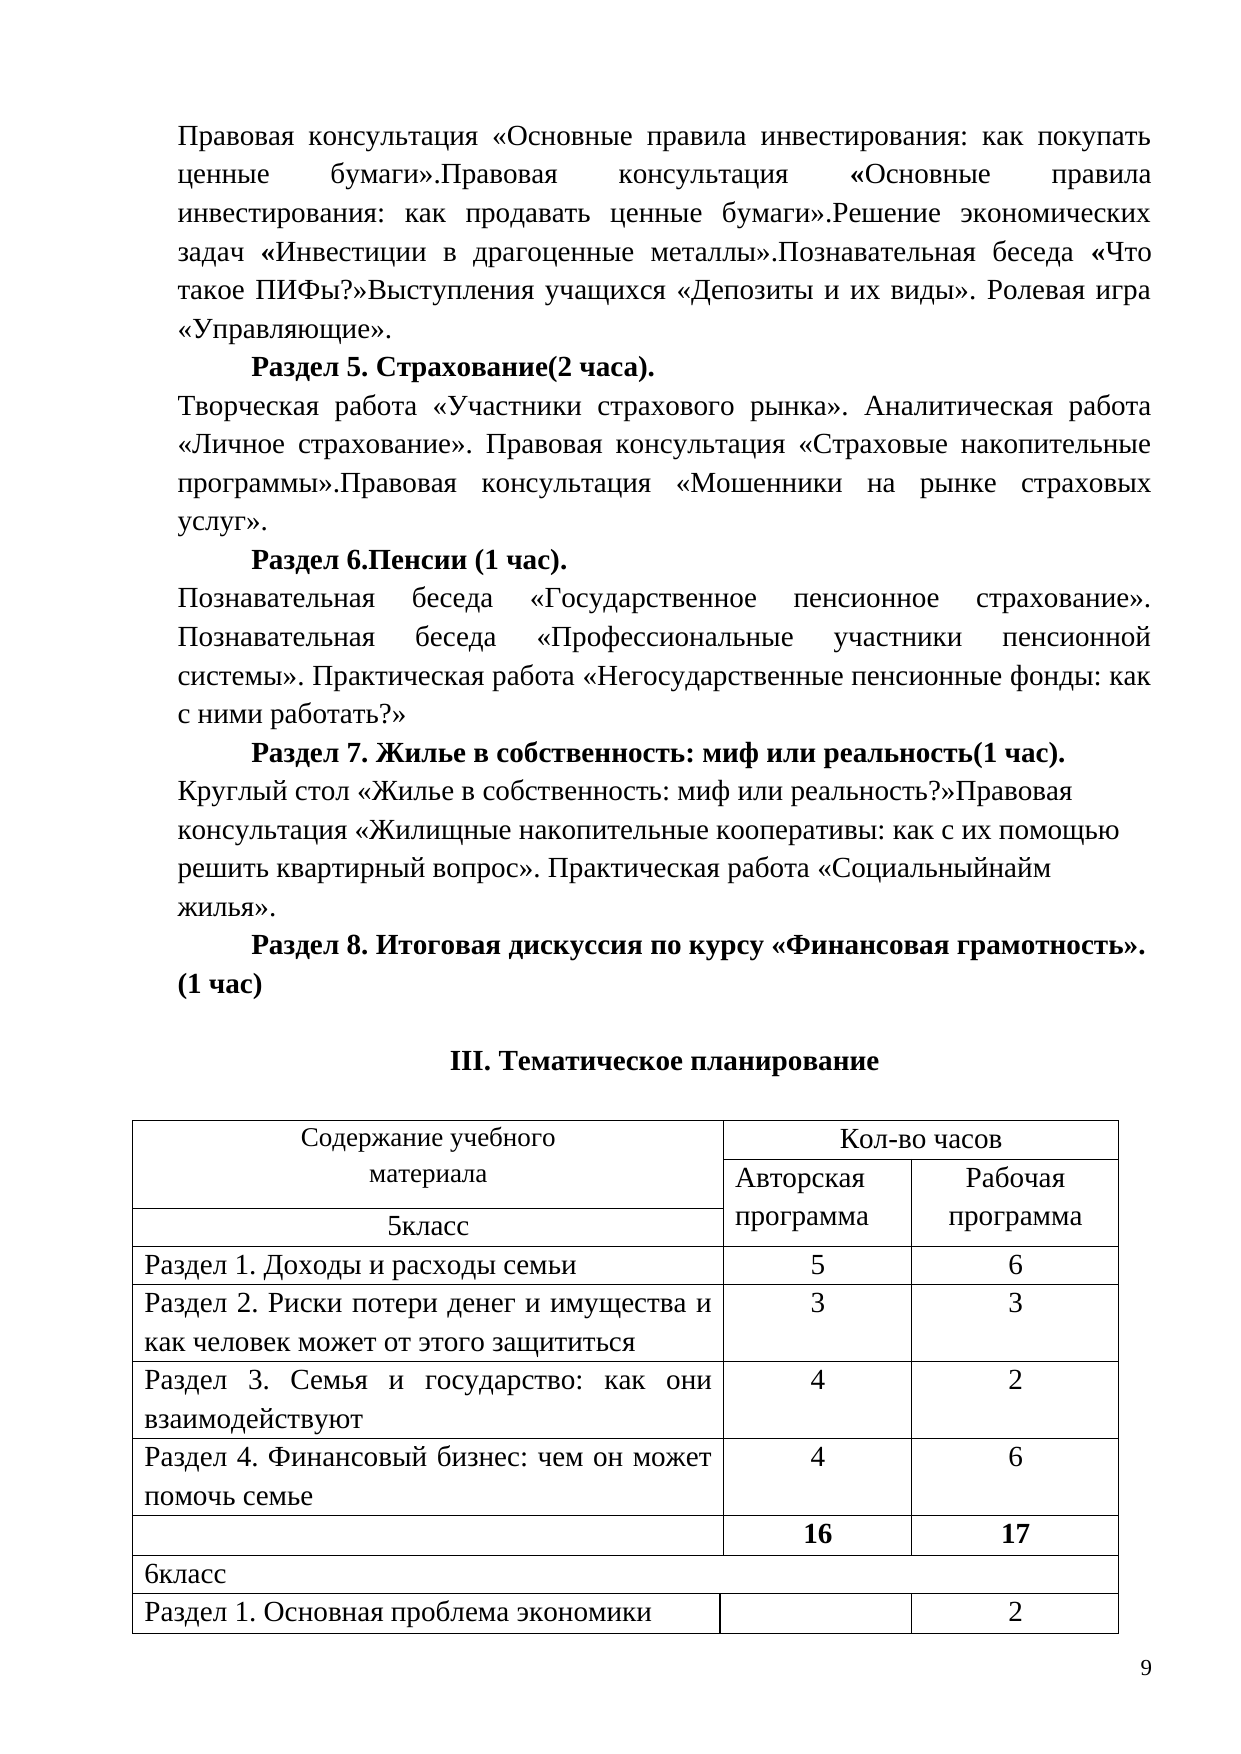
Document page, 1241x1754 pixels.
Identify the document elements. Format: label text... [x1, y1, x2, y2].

text Раздел 7. Жилье в собственность: миф или реальность(1 час). [177, 735, 1152, 768]
table_cell Авторская программа [724, 1160, 911, 1246]
text Раздел 8. Итоговая дискуссия по курсу «Финансовая грамотность».(1 час) [177, 927, 1152, 999]
table_cell [721, 1594, 911, 1633]
text III. Тематическое планирование [177, 1043, 1152, 1077]
text Круглый стол «Жилье в собственность: миф или реальность?»Правовая консультация «Жилищные накопительные кооперативы: как с их помощью решить квартирный вопрос». Практическая работа «Социальныйнайм жилья». [177, 773, 1152, 922]
table_cell Раздел 1. Основная проблема экономики [133, 1594, 719, 1633]
table_cell 5класс [133, 1209, 723, 1246]
table_cell 2 [912, 1594, 1118, 1633]
table_header Содержание учебного материала [133, 1121, 723, 1207]
table_cell 4 [724, 1439, 911, 1515]
table_cell Раздел 3. Семья и государство: как они взаимодействуют [133, 1362, 723, 1438]
table_cell [133, 1516, 723, 1555]
table_cell 5 [724, 1247, 911, 1284]
table_cell 3 [912, 1285, 1118, 1361]
text Раздел 6.Пенсии (1 час). [177, 542, 1152, 576]
text Раздел 5. Страхование(2 часа). [177, 349, 1152, 383]
table_cell 17 [912, 1516, 1118, 1555]
text Правовая консультация «Основные правила инвестирования: как покупать ценные бумаги».Правовая консультация «Основные правила инвестирования: как продавать ценные бумаги».Решение экономических задач «Инвестиции в драгоценные металлы».Познавательная беседа «Что такое ПИФы?»Выступления учащихся «Депозиты и их виды». Ролевая игра «Управляющие». [177, 118, 1152, 344]
table_cell 16 [724, 1516, 911, 1555]
table_cell Раздел 1. Доходы и расходы семьи [133, 1247, 723, 1284]
table_header Кол-во часов [724, 1121, 1118, 1159]
table_cell 2 [912, 1362, 1118, 1438]
table_cell Раздел 2. Риски потери денег и имущества и как человек может от этого защититься [133, 1285, 723, 1361]
text Познавательная беседа «Государственное пенсионное страхование». Познавательная беседа «Профессиональные участники пенсионной системы». Практическая работа «Негосударственные пенсионные фонды: как с ними работать?» [177, 581, 1152, 730]
table_cell 6 [912, 1247, 1118, 1284]
text Творческая работа «Участники страхового рынка». Аналитическая работа «Личное страхование». Правовая консультация «Страховые накопительные программы».Правовая консультация «Мошенники на рынке страховых услуг». [177, 388, 1152, 537]
table_cell Раздел 4. Финансовый бизнес: чем он может помочь семье [133, 1439, 723, 1515]
table_cell 3 [724, 1285, 911, 1361]
table_cell 6 [912, 1439, 1118, 1515]
table_cell 4 [724, 1362, 911, 1438]
table_cell Рабочая программа [912, 1160, 1118, 1246]
table_cell 6класс [133, 1556, 1118, 1593]
